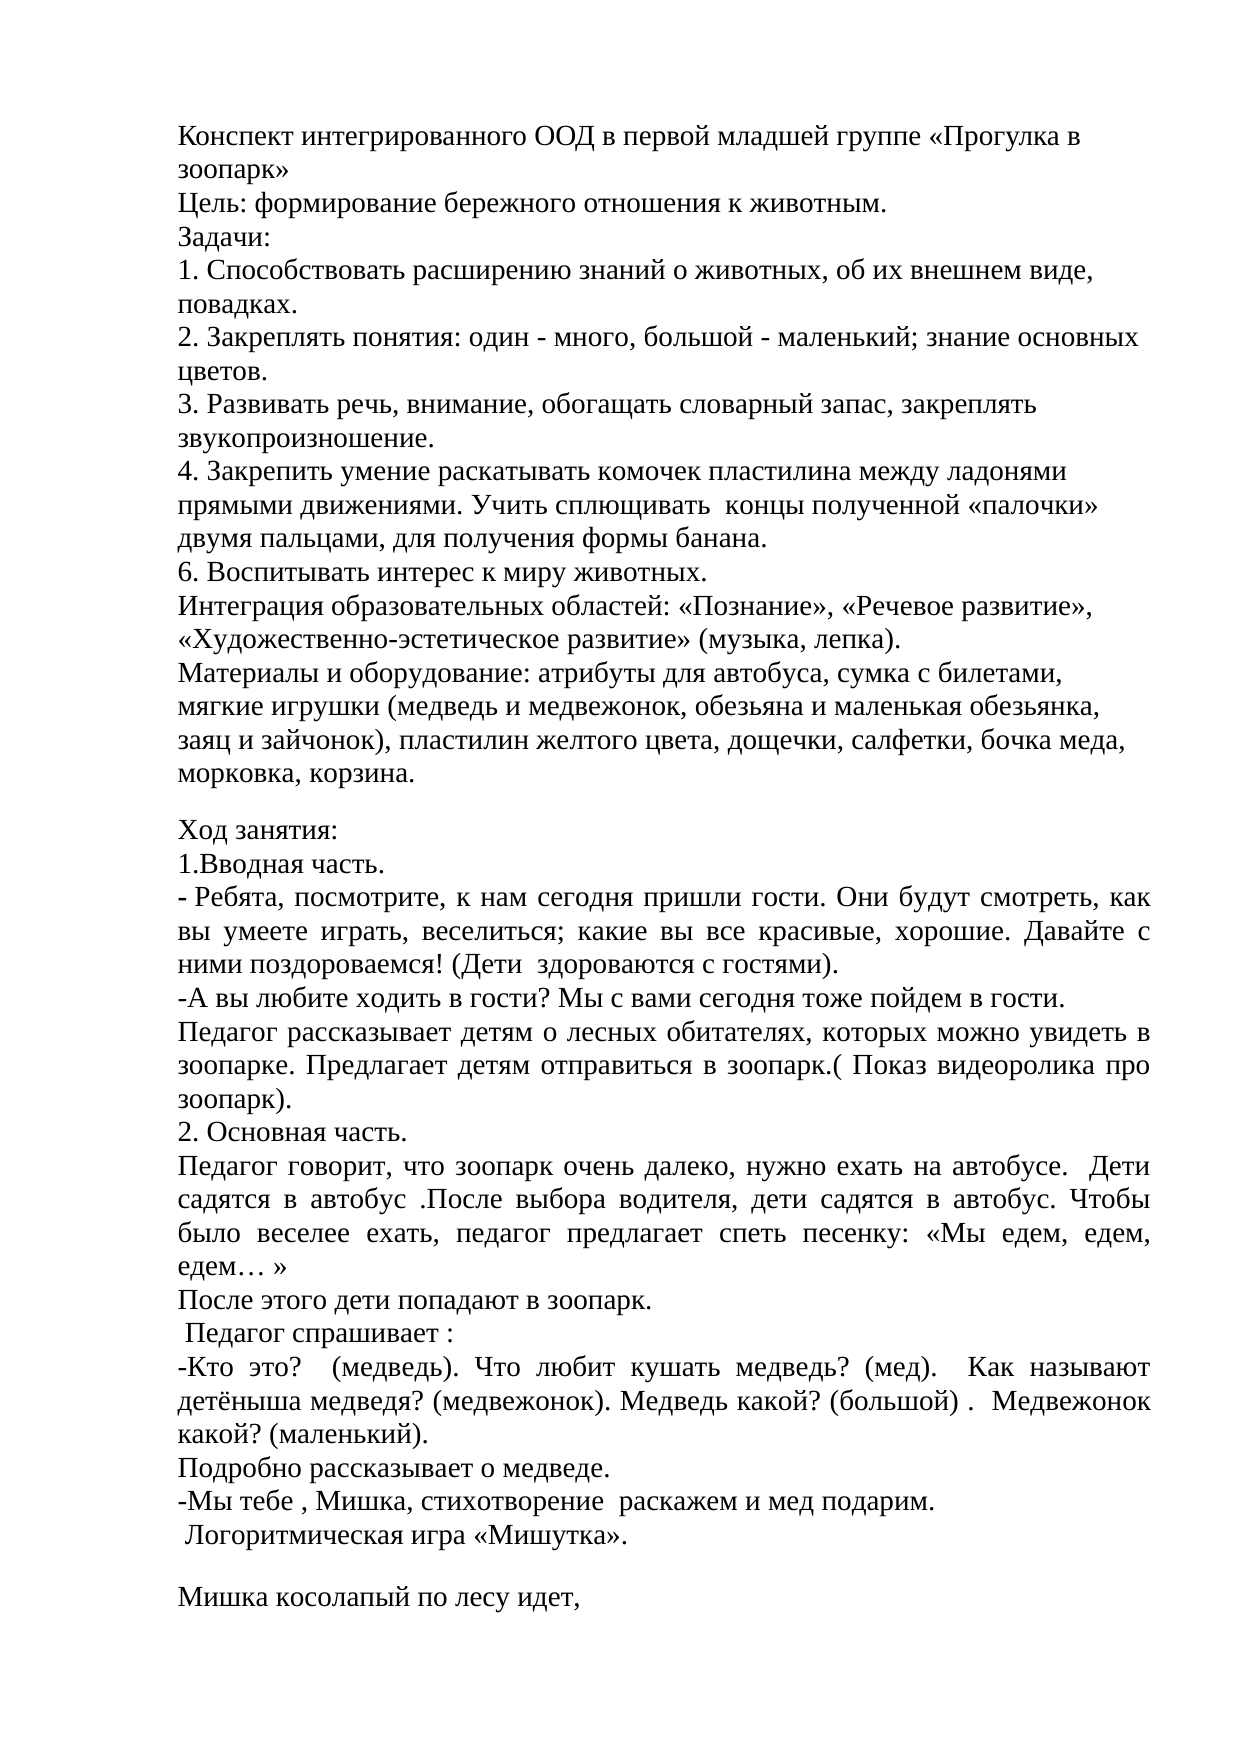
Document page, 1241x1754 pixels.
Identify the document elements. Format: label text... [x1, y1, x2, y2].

text -А вы любите ходить в гости? Мы с вами сегодня тоже пойдем в гости. [177, 980, 1152, 1014]
text 2. Основная часть. [177, 1114, 1152, 1148]
text - Ребята, посмотрите, к нам сегодня пришли гости. Они будут смотреть, как вы умеете играть, веселиться; какие вы все красивые, хорошие. Давайте с ними поздороваемся! (Дети здороваются с гостями). [177, 879, 1152, 980]
text Педагог спрашивает : [177, 1316, 1152, 1349]
text Логоритмическая игра «Мишутка». [177, 1517, 1152, 1550]
text 1. Способствовать расширению знаний о животных, об их внешнем виде, повадках. [177, 252, 1152, 319]
text 1.Вводная часть. [177, 846, 1152, 879]
text Интеграция образовательных областей: «Познание», «Речевое развитие», «Художественно-эстетическое развитие» (музыка, лепка). [177, 588, 1152, 655]
text Педагог рассказывает детям о лесных обитателях, которых можно увидеть в зоопарке. Предлагает детям отправиться в зоопарк.( Показ видеоролика про зоопарк). [177, 1014, 1152, 1114]
text Конспект интегрированного ООД в первой младшей группе «Прогулка в зоопарк» [177, 118, 1152, 185]
text 3. Развивать речь, внимание, обогащать словарный запас, закреплять звукопроизношение. [177, 386, 1152, 453]
text 6. Воспитывать интерес к миру животных. [177, 554, 1152, 588]
text -Кто это? (медведь). Что любит кушать медведь? (мед). Как называют детёныша медведя? (медвежонок). Медведь какой? (большой) . Медвежонок какой? (маленький). [177, 1349, 1152, 1450]
text После этого дети попадают в зоопарк. [177, 1282, 1152, 1316]
text -Мы тебе , Мишка, стихотворение раскажем и мед подарим. [177, 1483, 1152, 1517]
text Ход занятия: [177, 812, 1152, 846]
text Цель: формирование бережного отношения к животным. [177, 185, 1152, 219]
text Мишка косолапый по лесу идет, [177, 1579, 1152, 1613]
text Задачи: [177, 219, 1152, 252]
text Педагог говорит, что зоопарк очень далеко, нужно ехать на автобусе. Дети садятся в автобус .После выбора водителя, дети садятся в автобус. Чтобы было веселее ехать, педагог предлагает спеть песенку: «Мы едем, едем, едем… » [177, 1148, 1152, 1282]
text 4. Закрепить умение раскатывать комочек пластилина между ладонями прямыми движениями. Учить сплющивать концы полученной «палочки» двумя пальцами, для получения формы банана. [177, 453, 1152, 554]
text Материалы и оборудование: атрибуты для автобуса, сумка с билетами, мягкие игрушки (медведь и медвежонок, обезьяна и маленькая обезьянка, заяц и зайчонок), пластилин желтого цвета, дощечки, салфетки, бочка меда, морковка, корзина. [177, 655, 1152, 789]
text Подробно рассказывает о медведе. [177, 1450, 1152, 1483]
text 2. Закреплять понятия: один - много, большой - маленький; знание основных цветов. [177, 319, 1152, 386]
